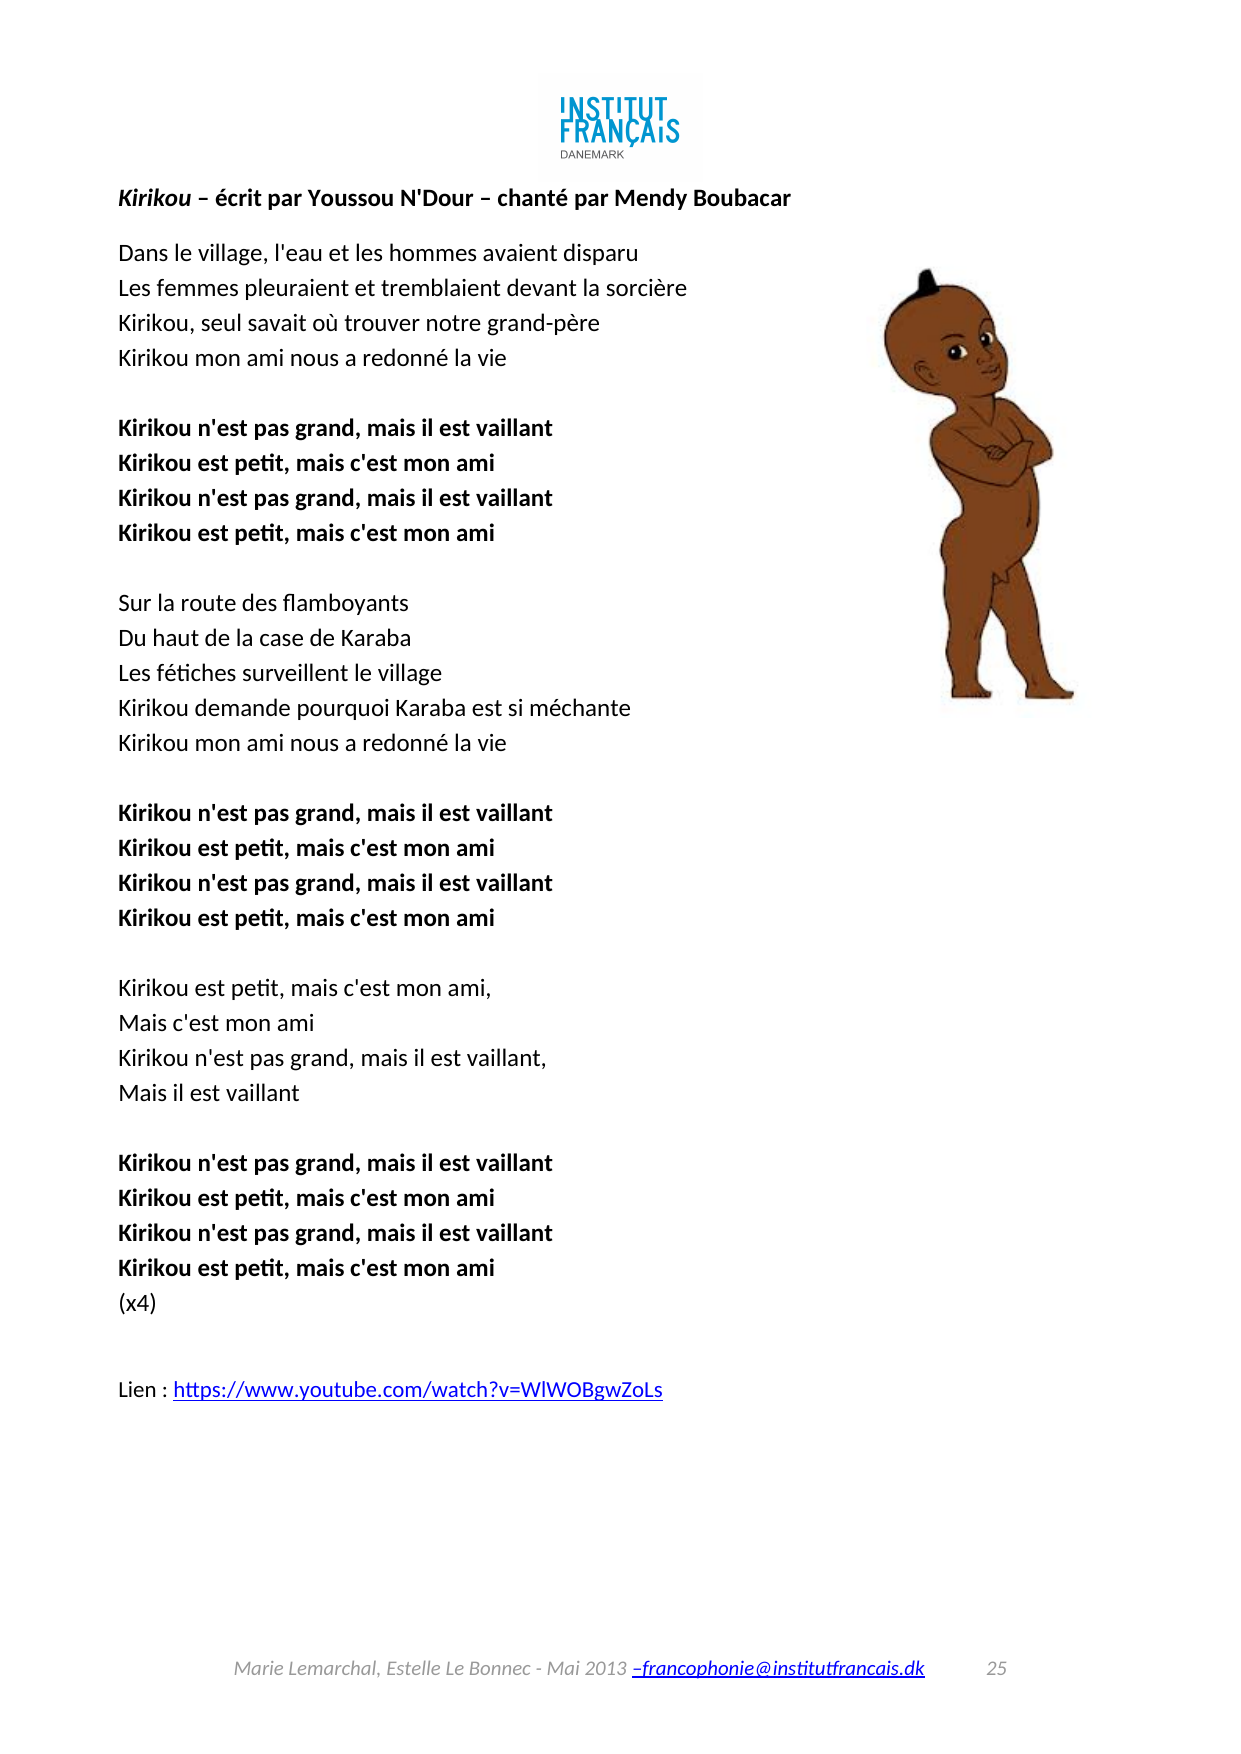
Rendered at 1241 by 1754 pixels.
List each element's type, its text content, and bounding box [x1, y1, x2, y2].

text Lien : https://www.youtube.com/watch?v=WlWOBgwZoLs [118, 1343, 1122, 1404]
picture [537, 73, 703, 182]
text Dans le village, l'eau et les hommes avaient disparu Les femmes pleuraient et tremblaient devant la sorcière Kirikou, seul savait où trouver notre grand-père Kirikou mon ami nous a redonné la vie Kirikou n'est pas grand, mais il est vaillant Kirikou est petit, mais c'est mon ami Kirikou n'est pas grand, mais il est vaillant Kirikou est petit, mais c'est mon ami Sur la route des flamboyants Du haut de la case de Karaba Les fétiches surveillent le village Kirikou demande pourquoi Karaba est si méchante Kirikou mon ami nous a redonné la vie Kirikou n'est pas grand, mais il est vaillant Kirikou est petit, mais c'est mon ami Kirikou n'est pas grand, mais il est vaillant Kirikou est petit, mais c'est mon ami Kirikou est petit, mais c'est mon ami, Mais c'est mon ami Kirikou n'est pas grand, mais il est vaillant, Mais il est vaillant Kirikou n'est pas grand, mais il est vaillant Kirikou est petit, mais c'est mon ami Kirikou n'est pas grand, mais il est vaillant Kirikou est petit, mais c'est mon ami (x4) [118, 238, 1122, 1318]
picture [866, 242, 1124, 718]
text Kirikou – écrit par Youssou N'Dour – chanté par Mendy Boubacar [118, 182, 1122, 212]
